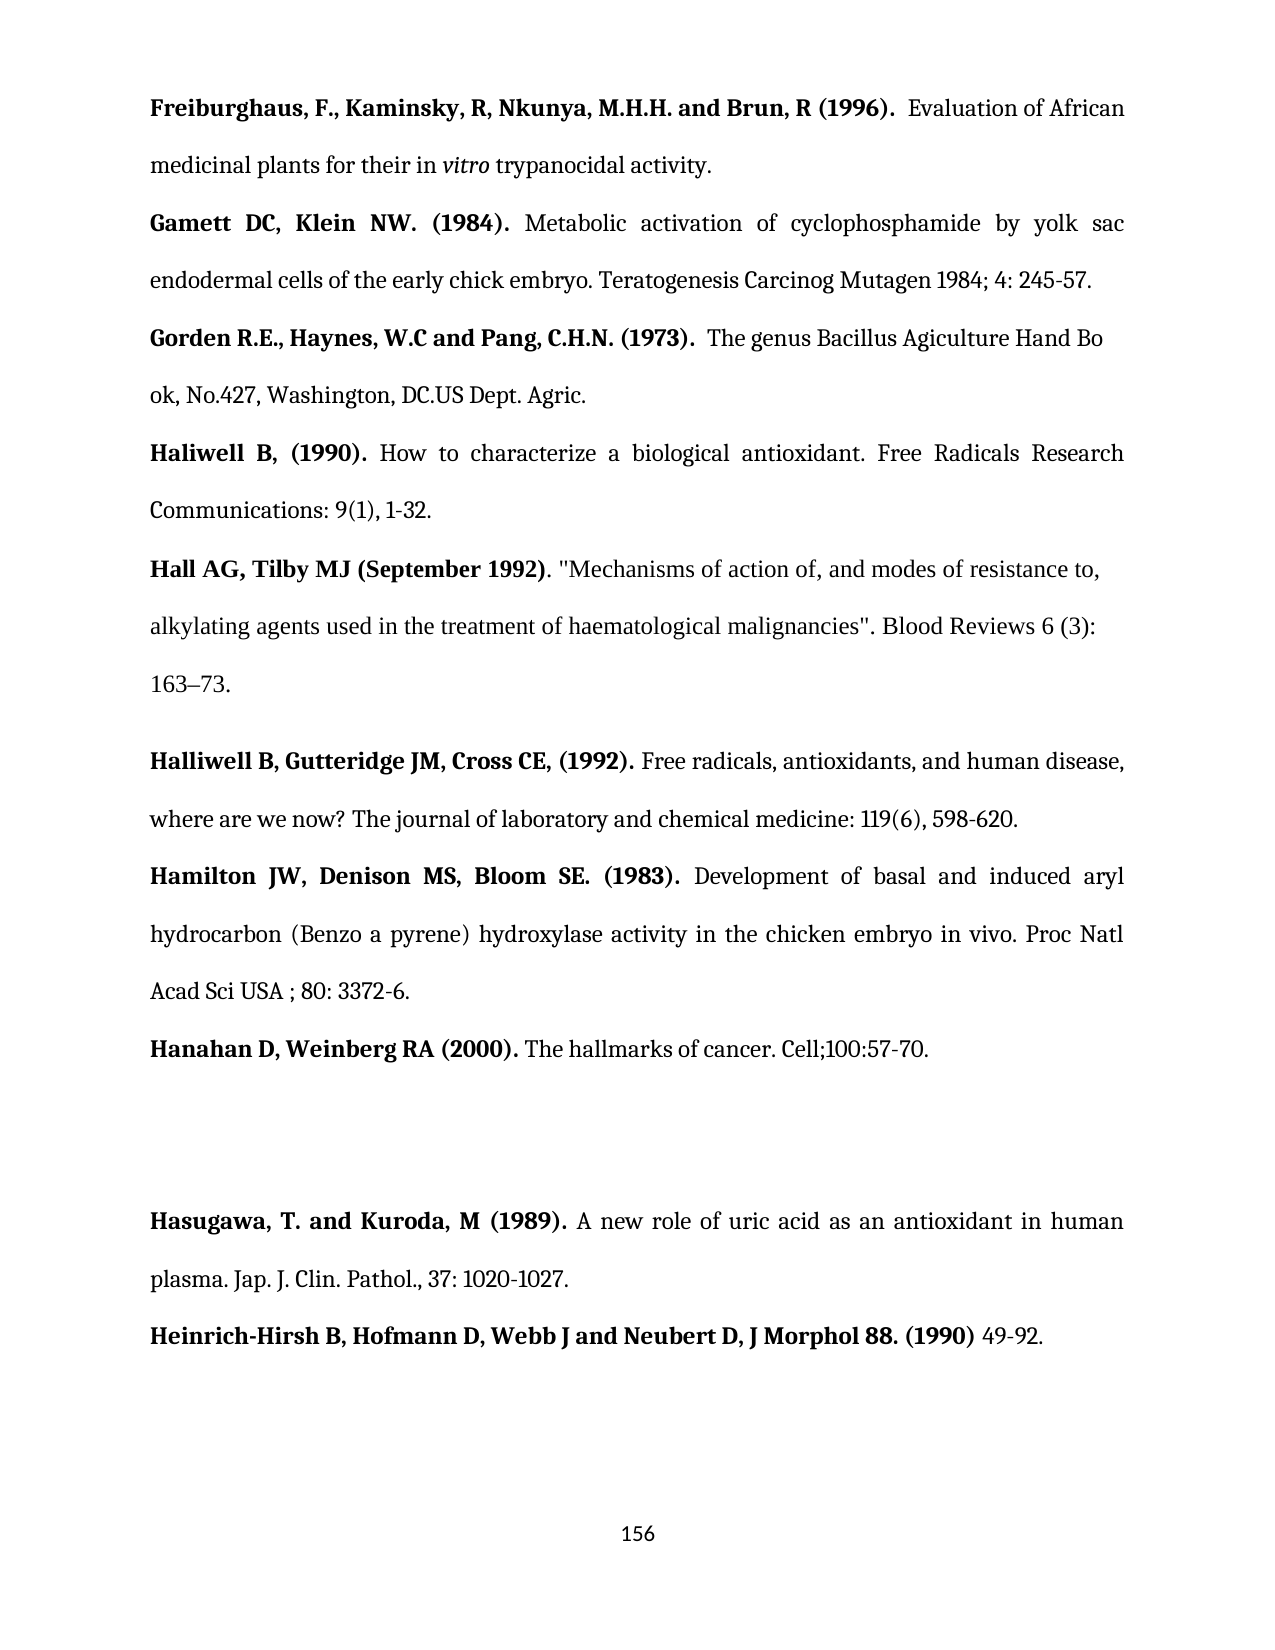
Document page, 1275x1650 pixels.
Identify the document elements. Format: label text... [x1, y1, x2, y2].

text ok, No.427, Washington, DC.US Dept. Agric. [150, 381, 1125, 410]
text Gamett DC, Klein NW. (1984). Metabolic activation of cyclophosphamide by yolk sac endodermal cells of the early chick embryo. Teratogenesis Carcinog Mutagen 1984; 4: 245-57. [150, 209, 1125, 295]
text Gorden R.E., Haynes, W.C and Pang, C.H.N. (1973). The genus Bacillus Agiculture Hand Bo [150, 324, 1125, 352]
text Freiburghaus, F., Kaminsky, R, Nkunya, M.H.H. and Brun, R (1996). Evaluation of African medicinal plants for their in vitro trypanocidal activity. [150, 94, 1125, 180]
text Hamilton JW, Denison MS, Bloom SE. (1983). Development of basal and induced aryl hydrocarbon (Benzo a pyrene) hydroxylase activity in the chicken embryo in vivo. Proc Natl Acad Sci USA ; 80: 3372-6. [150, 862, 1125, 1006]
text Hall AG, Tilby MJ (September 1992). "Mechanisms of action of, and modes of resistance to, alkylating agents used in the treatment of haematological malignancies". Blood Reviews 6 (3): 163–73. [150, 554, 1125, 697]
text Hanahan D, Weinberg RA (2000). The hallmarks of cancer. Cell;100:57-70. [150, 1034, 1125, 1063]
text Heinrich-Hirsh B, Hofmann D, Webb J and Neubert D, J Morphol 88. (1990) 49-92. [150, 1322, 1125, 1351]
text Haliwell B, (1990). How to characterize a biological antioxidant. Free Radicals Research Communications: 9(1), 1-32. [150, 439, 1125, 525]
text Hasugawa, T. and Kuroda, M (1989). A new role of uric acid as an antioxidant in human plasma. Jap. J. Clin. Pathol., 37: 1020-1027. [150, 1207, 1125, 1293]
text Halliwell B, Gutteridge JM, Cross CE, (1992). Free radicals, antioxidants, and human disease, where are we now? The journal of laboratory and chemical medicine: 119(6), 598-620. [150, 747, 1125, 833]
